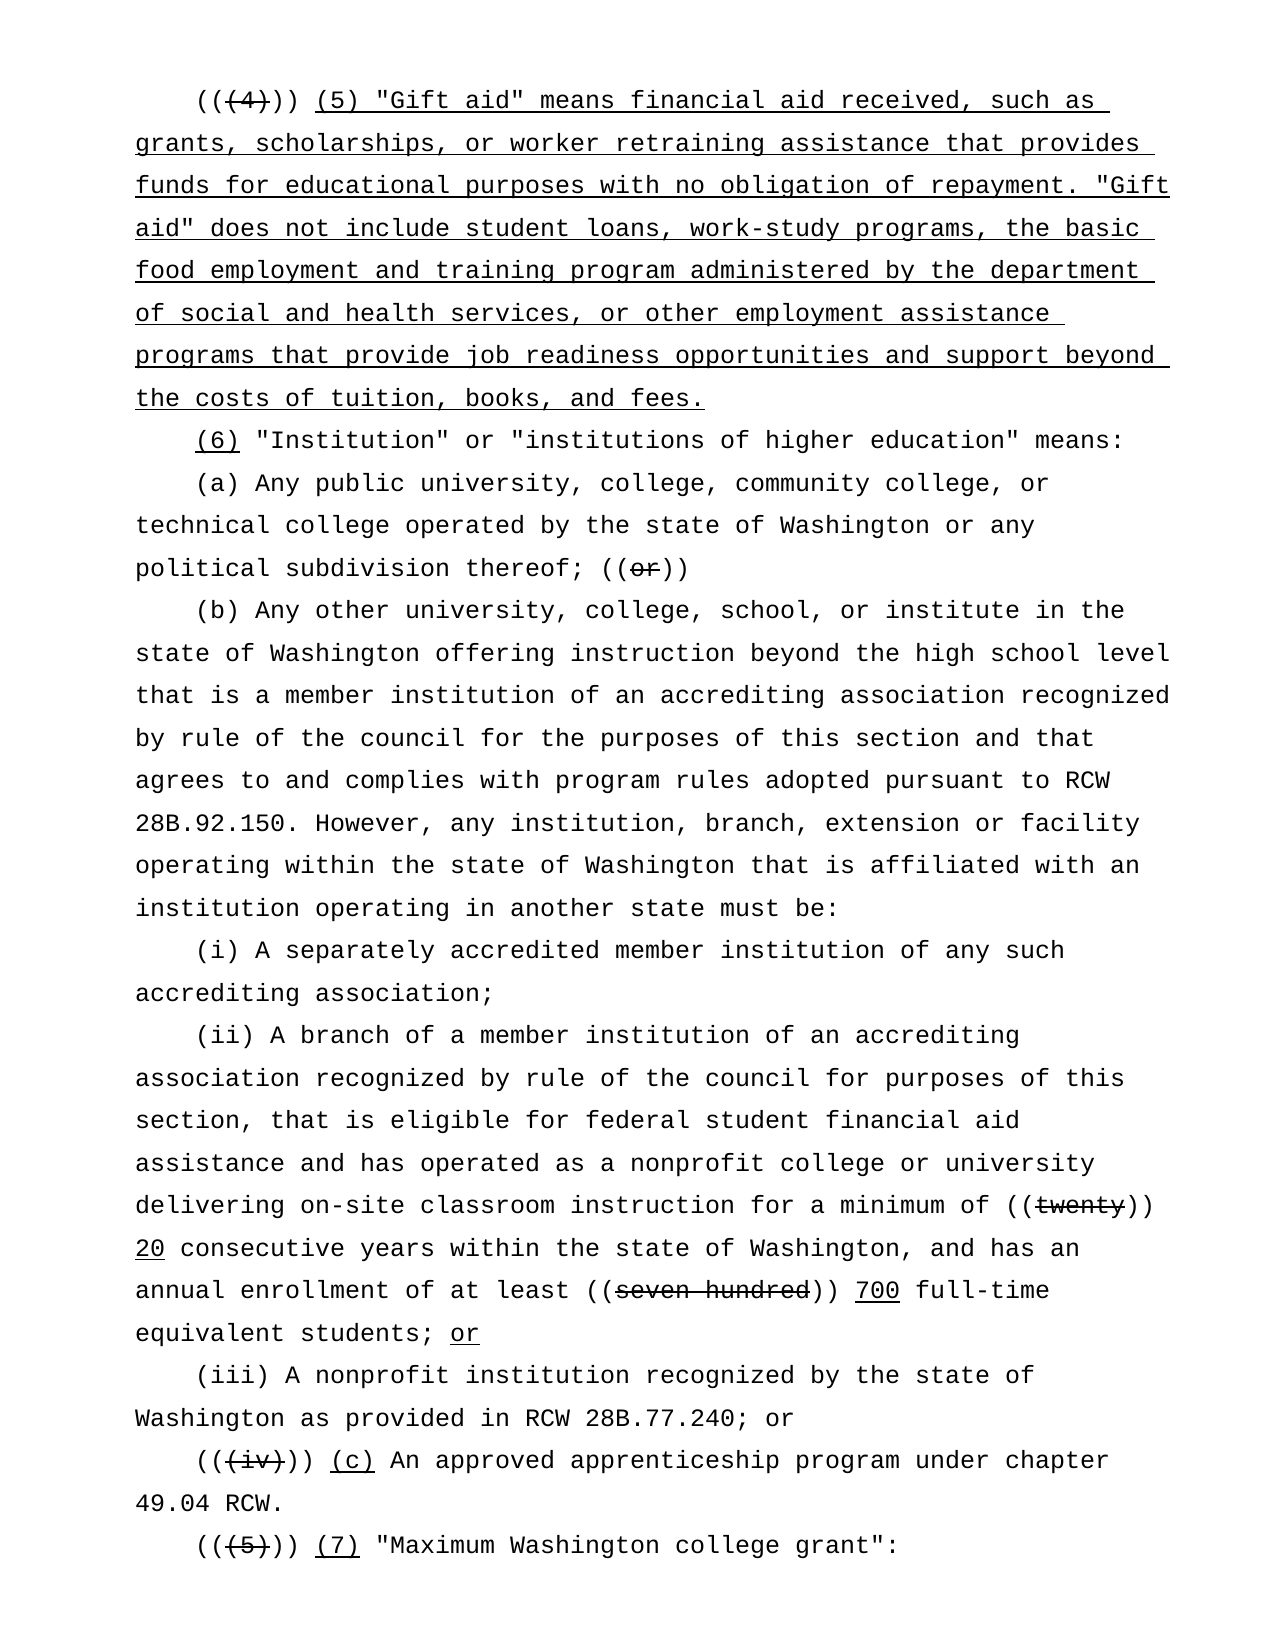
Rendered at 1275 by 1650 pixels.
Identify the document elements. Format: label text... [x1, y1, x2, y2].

text (((4))) (5) "Gift aid" means financial aid received, such as grants, scholarships, or worker retraining assistance that provides funds for educational purposes with no obligation of repayment. "Gift aid" does not include student loans, work-study programs, the basic food employment and training program administered by the department of social and health services, or other employment assistance programs that provide job readiness opportunities and support beyond the costs of tuition, books, and fees. [135, 75, 1170, 196]
text (a) Any public university, college, community college, or technical college operated by the state of Washington or any political subdivision thereof; ((or)) [135, 457, 1170, 585]
text (iii) A nonprofit institution recognized by the state of Washington as provided in RCW 28B.77.240; or [135, 1350, 1170, 1435]
text (b) Any other university, college, school, or institute in the state of Washington offering instruction beyond the high school level that is a member institution of an accrediting association recognized by rule of the council for the purposes of this section and that agrees to and complies with program rules adopted pursuant to RCW 28B.92.150. However, any institution, branch, extension or facility operating within the state of Washington that is affiliated with an institution operating in another state must be: [135, 585, 1170, 925]
text (6) "Institution" or "institutions of higher education" means: [135, 415, 1170, 457]
text (i) A separately accredited member institution of any such accrediting association; [135, 925, 1170, 1010]
text (((5))) (7) "Maximum Washington college grant": [135, 1520, 1170, 1562]
text (((4))) (5) "Gift aid" means financial aid received, such as grants, scholarships, or worker retraining assistance that provides funds for educational purposes with no obligation of repayment. "Gift aid" does not include student loans, work-study programs, the basic food employment and training program administered by the department of social and health services, or other employment assistance programs that provide job readiness opportunities and support beyond the costs of tuition, books, and fees. [135, 368, 1170, 415]
text (ii) A branch of a member institution of an accrediting association recognized by rule of the council for purposes of this section, that is eligible for federal student financial aid assistance and has operated as a nonprofit college or university delivering on-site classroom instruction for a minimum of ((twenty)) 20 consecutive years within the state of Washington, and has an annual enrollment of at least ((seven hundred)) 700 full-time equivalent students; or [135, 1010, 1170, 1350]
text (((iv))) (c) An approved apprenticeship program under chapter 49.04 RCW. [135, 1435, 1170, 1520]
text (((4))) (5) "Gift aid" means financial aid received, such as grants, scholarships, or worker retraining assistance that provides funds for educational purposes with no obligation of repayment. "Gift aid" does not include student loans, work-study programs, the basic food employment and training program administered by the department of social and health services, or other employment assistance programs that provide job readiness opportunities and support beyond the costs of tuition, books, and fees. [135, 198, 1170, 366]
